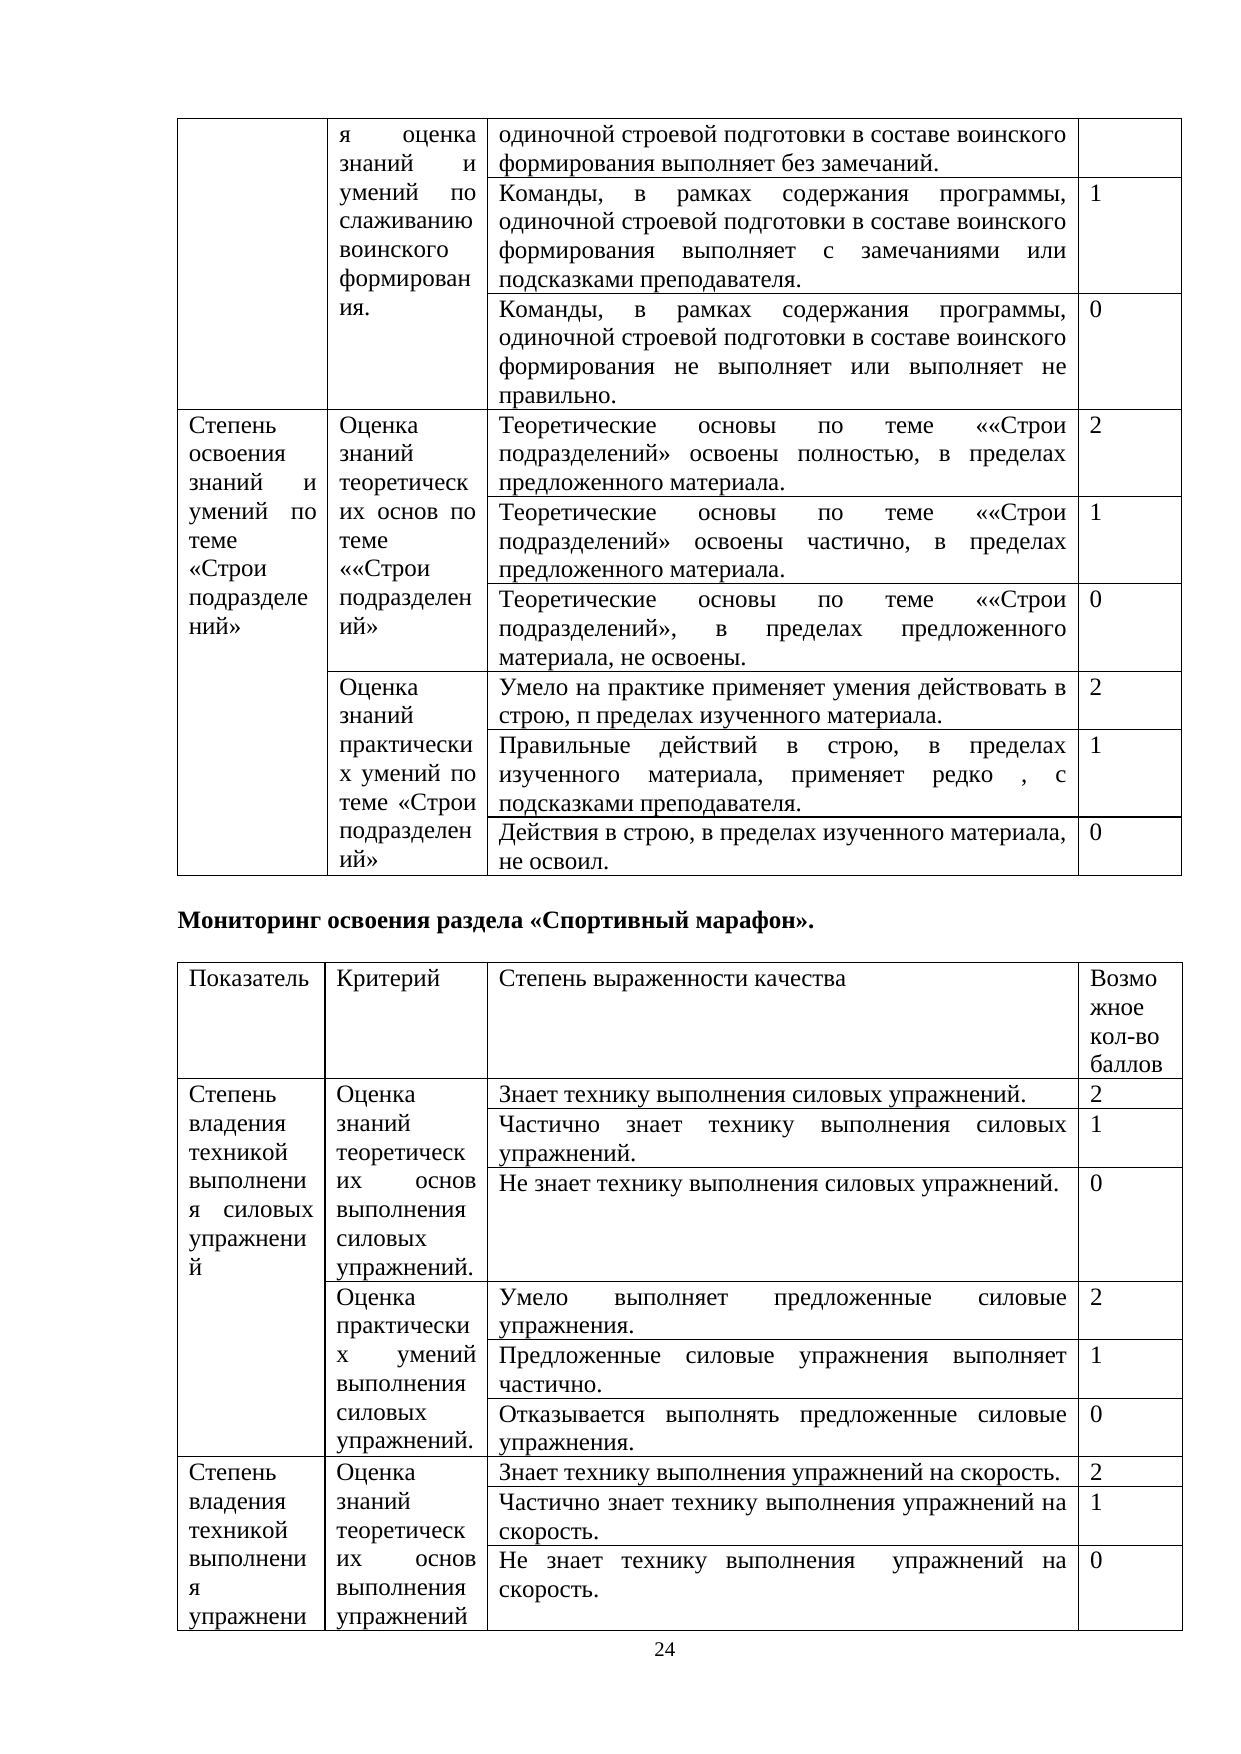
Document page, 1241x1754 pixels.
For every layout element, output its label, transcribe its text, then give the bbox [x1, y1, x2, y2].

table_cell Действия в строю, в пределах изученного материала, не освоил. [488, 818, 1078, 875]
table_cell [488, 119, 1078, 177]
table_cell Команды, в рамках содержания программы, одиночной строевой подготовки в составе воинского формирования не выполняет или выполняет не правильно. [488, 294, 1078, 409]
table_cell Оценка знаний теоретических основ выполнения силовых упражнений. [326, 1079, 487, 1281]
table_cell Частично знает технику выполнения упражнений на скорость. [488, 1487, 1078, 1544]
table_header Степень выраженности качества [488, 963, 1078, 1078]
table_cell Степень владения техникой выполнения упражнений на скорость. [178, 1457, 324, 1630]
table_cell Теоретические основы по теме ««Строи подразделений», в пределах предложенного материала, не освоены. [488, 584, 1078, 671]
table_cell Оценка знаний теоретических основ выполнения упражнений на скорость. [326, 1457, 487, 1630]
table_cell Теоретические основы по теме ««Строи подразделений» освоены частично, в пределах предложенного материала. [488, 497, 1078, 583]
table_cell 0 [1079, 584, 1181, 671]
table_cell Оценка практических умений выполнения силовых упражнений. [326, 1282, 487, 1456]
table_cell Теоретические основы по теме ««Строи подразделений» освоены полностью, в пределах предложенного материала. [488, 410, 1078, 496]
table_cell 1 [1079, 1487, 1182, 1544]
table_cell 2 [1079, 1457, 1182, 1486]
table_cell 2 [1079, 672, 1181, 729]
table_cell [328, 119, 487, 409]
text Мониторинг освоения раздела «Спортивный марафон». [177, 905, 1152, 933]
table_cell 2 [1079, 119, 1181, 177]
table_cell 1 [1079, 1340, 1182, 1398]
table_cell 1 [1079, 497, 1181, 583]
table_cell Правильные действий в строю, в пределах изученного материала, применяет редко , с подсказками преподавателя. [488, 730, 1078, 816]
table_cell Отказывается выполнять предложенные силовые упражнения. [488, 1399, 1078, 1456]
table_cell Оценка знаний практических умений по теме «Строи подразделений» [328, 672, 487, 875]
table_cell Частично знает технику выполнения силовых упражнений. [488, 1109, 1078, 1167]
table_cell Степень владения техникой выполнения силовых упражнений [178, 1079, 324, 1456]
table_cell 0 [1079, 818, 1181, 875]
table_cell Умело выполняет предложенные силовые упражнения. [488, 1282, 1078, 1339]
table_cell 1 [1079, 730, 1181, 816]
table_cell Предложенные силовые упражнения выполняет частично. [488, 1340, 1078, 1398]
table_cell 1 [1079, 178, 1181, 293]
table_cell 0 [1079, 1168, 1182, 1281]
table_cell Знает технику выполнения силовых упражнений. [488, 1079, 1078, 1108]
table_cell 2 [1079, 1282, 1182, 1339]
table_cell Умело на практике применяет умения действовать в строю, п пределах изученного материала. [488, 672, 1078, 729]
table_cell Степень освоения знаний и умений по теме «Строи подразделений» [178, 410, 327, 875]
table_header Возможное кол-во баллов [1079, 963, 1182, 1078]
table_cell Оценка знаний теоретических основ по теме ««Строи подразделений» [328, 410, 487, 671]
table_cell 2 [1079, 1079, 1182, 1108]
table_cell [488, 1546, 1078, 1630]
table_header Показатель [178, 963, 324, 1078]
table_cell Команды, в рамках содержания программы, одиночной строевой подготовки в составе воинского формирования выполняет с замечаниями или подсказками преподавателя. [488, 178, 1078, 293]
table_cell 0 [1079, 1546, 1182, 1630]
table_cell 0 [1079, 294, 1181, 409]
table_cell Не знает технику выполнения силовых упражнений. [488, 1168, 1078, 1281]
table_cell Знает технику выполнения упражнений на скорость. [488, 1457, 1078, 1486]
table_cell 1 [1079, 1109, 1182, 1167]
table_cell 0 [1079, 1399, 1182, 1456]
table_header Критерий [326, 963, 487, 1078]
table_cell 2 [1079, 410, 1181, 496]
